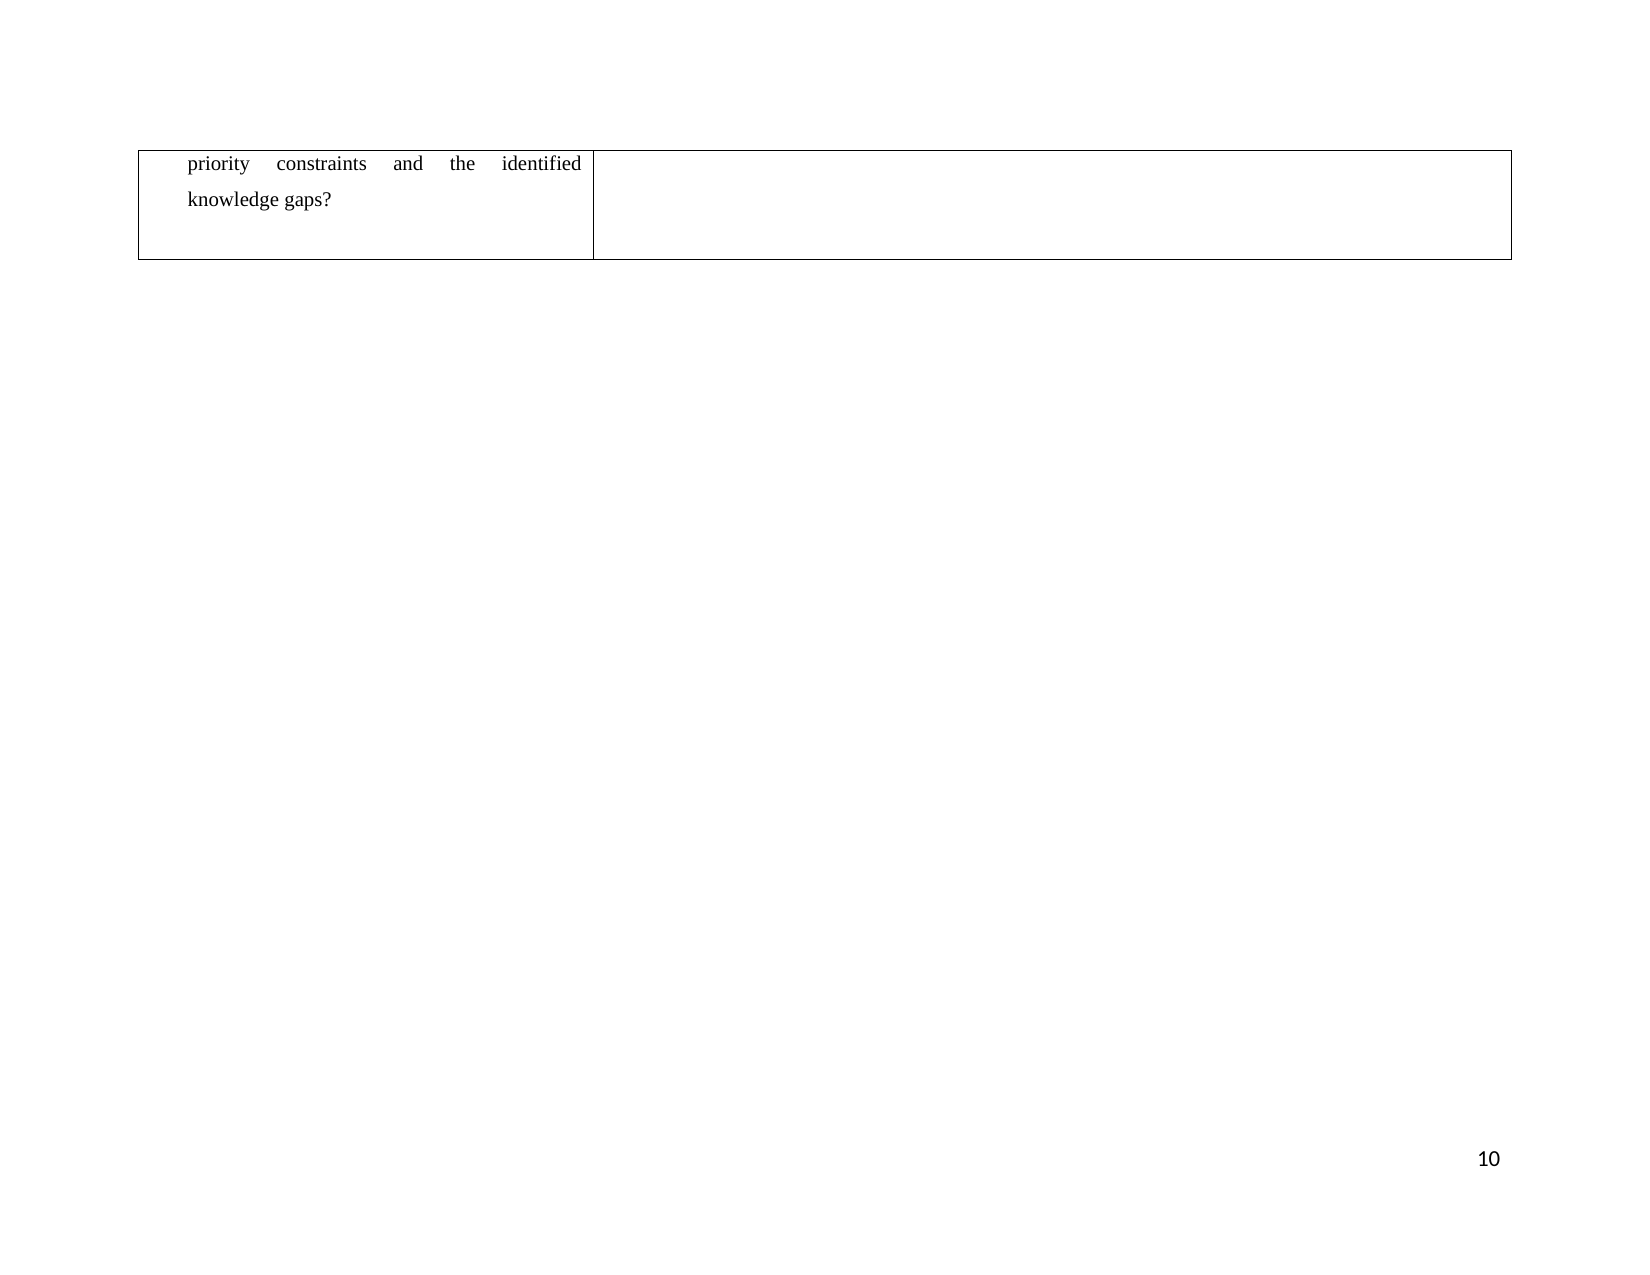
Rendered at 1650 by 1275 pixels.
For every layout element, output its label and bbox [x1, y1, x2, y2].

table_cell [594, 151, 1511, 259]
table_cell [139, 151, 593, 259]
